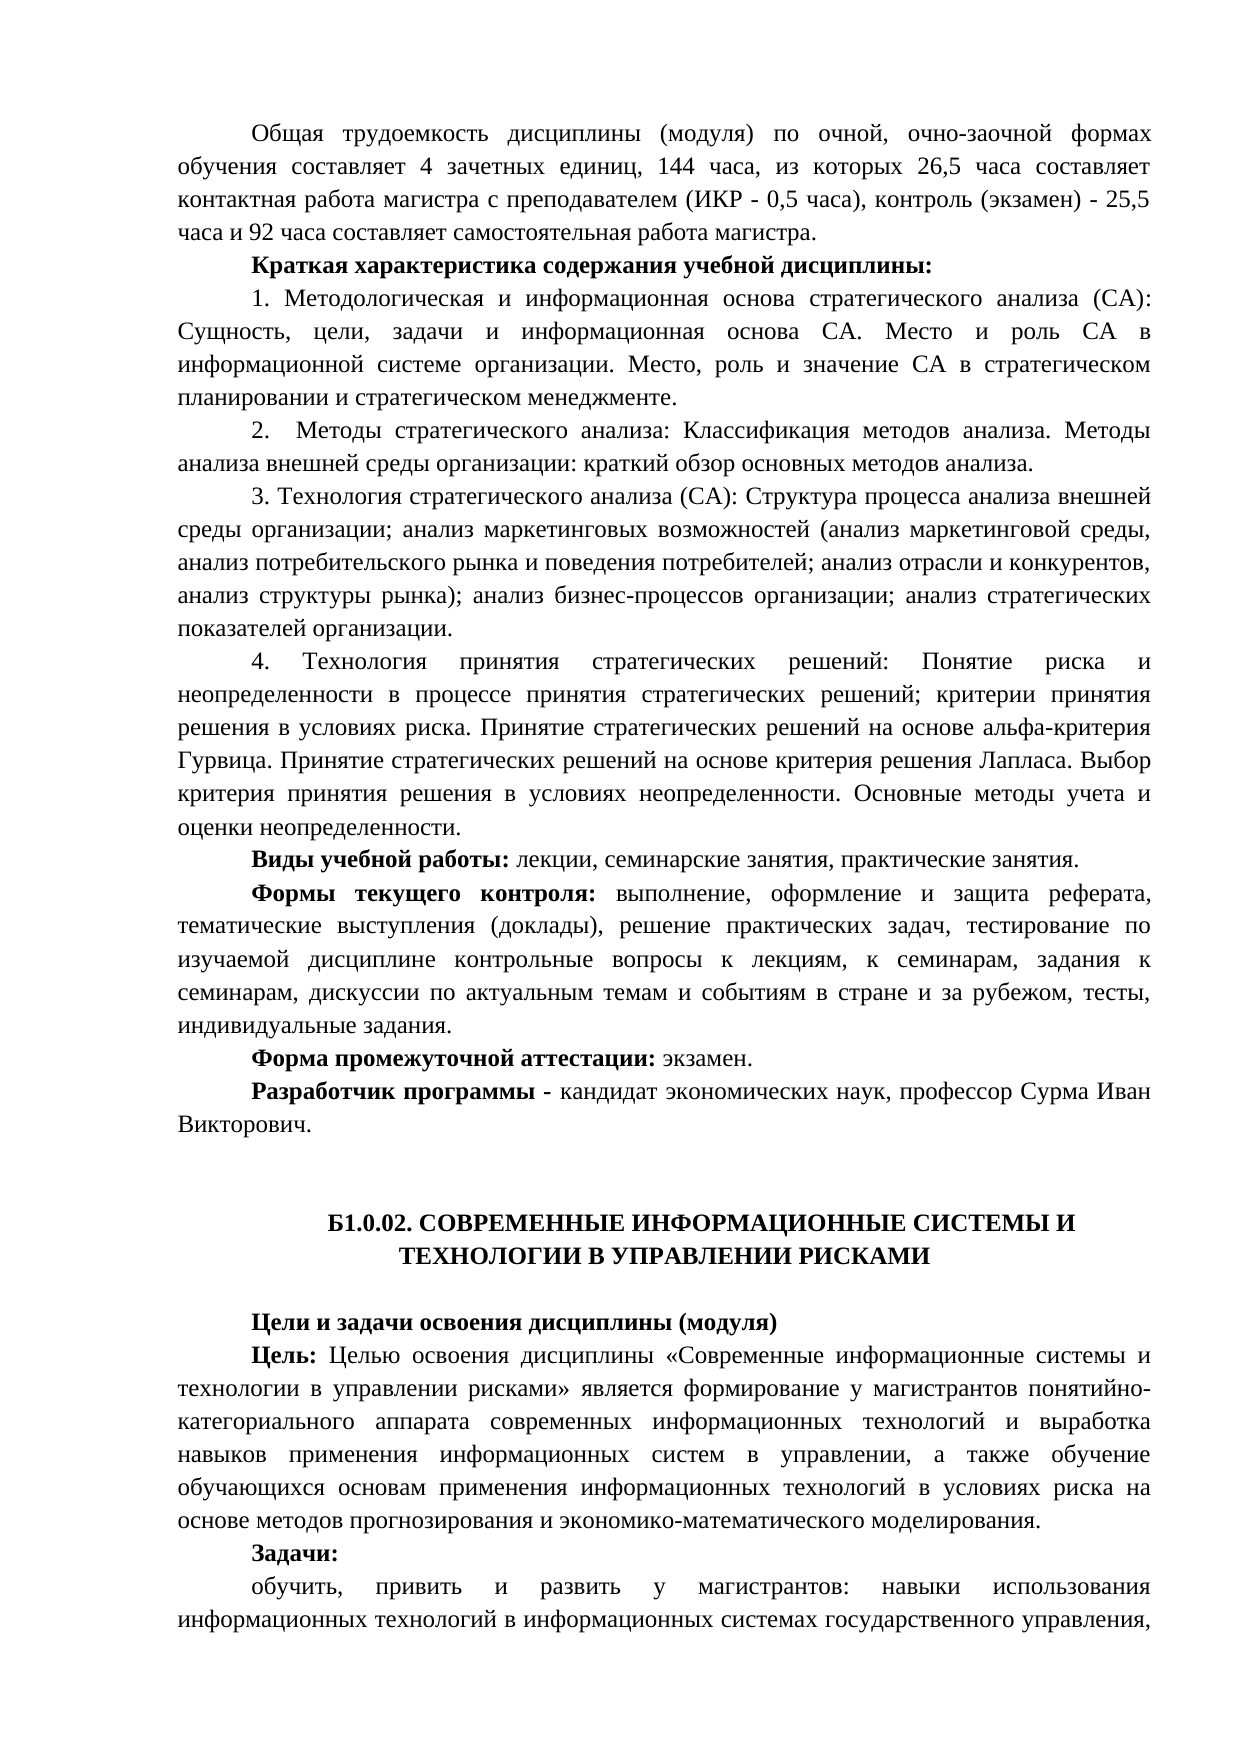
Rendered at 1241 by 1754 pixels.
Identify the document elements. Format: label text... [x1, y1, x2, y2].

text 4. Технология принятия стратегических решений: Понятие риска и неопределенности в процессе принятия стратегических решений; критерии принятия решения в условиях риска. Принятие стратегических решений на основе альфа-критерия Гурвица. Принятие стратегических решений на основе критерия решения Лапласа. Выбор критерия принятия решения в условиях неопределенности. Основные методы учета и оценки неопределенности. [177, 646, 1152, 840]
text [177, 1571, 1152, 1633]
text 3. Технология стратегического анализа (СА): Структура процесса анализа внешней среды организации; анализ маркетинговых возможностей (анализ маркетинговой среды, анализ потребительского рынка и поведения потребителей; анализ отрасли и конкурентов, анализ структуры рынка); анализ бизнес-процессов организации; анализ стратегических показателей организации. [177, 481, 1152, 642]
text Б1.0.02. СОВРЕМЕННЫЕ ИНФОРМАЦИОННЫЕ СИСТЕМЫ И ТЕХНОЛОГИИ В УПРАВЛЕНИИ РИСКАМИ [177, 1208, 1152, 1269]
text Форма промежуточной аттестации: экзамен. [177, 1043, 1152, 1071]
text 1. Методологическая и информационная основа стратегического анализа (СА): Сущность, цели, задачи и информационная основа СА. Место и роль СА в информационной системе организации. Место, роль и значение СА в стратегическом планировании и стратегическом менеджменте. [177, 283, 1152, 411]
text Общая трудоемкость дисциплины (модуля) по очной, очно-заочной формах обучения составляет 4 зачетных единиц, 144 часа, из которых 26,5 часа составляет контактная работа магистра с преподавателем (ИКР - 0,5 часа), контроль (экзамен) - 25,5 часа и 92 часа составляет самостоятельная работа магистра. [177, 118, 1152, 246]
text Краткая характеристика содержания учебной дисциплины: [177, 250, 1152, 279]
text Формы текущего контроля: выполнение, оформление и защита реферата, тематические выступления (доклады), решение практических задач, тестирование по изучаемой дисциплине контрольные вопросы к лекциям, к семинарам, задания к семинарам, дискуссии по актуальным темам и событиям в стране и за рубежом, тесты, индивидуальные задания. [177, 878, 1152, 1038]
text Разработчик программы - кандидат экономических наук, профессор Сурма Иван Викторович. [177, 1076, 1152, 1137]
text Цели и задачи освоения дисциплины (модуля) [177, 1307, 1152, 1336]
text Задачи: [177, 1538, 1152, 1567]
text 2. Методы стратегического анализа: Классификация методов анализа. Методы анализа внешней среды организации: краткий обзор основных методов анализа. [177, 415, 1152, 477]
text Виды учебной работы: лекции, семинарские занятия, практические занятия. [177, 844, 1152, 873]
text Цель: Целью освоения дисциплины «Современные информационные системы и технологии в управлении рисками» является формирование у магистрантов понятийно-категориального аппарата современных информационных технологий и выработка навыков применения информационных систем в управлении, а также обучение обучающихся основам применения информационных технологий в условиях риска на основе методов прогнозирования и экономико-математического моделирования. [177, 1340, 1152, 1534]
